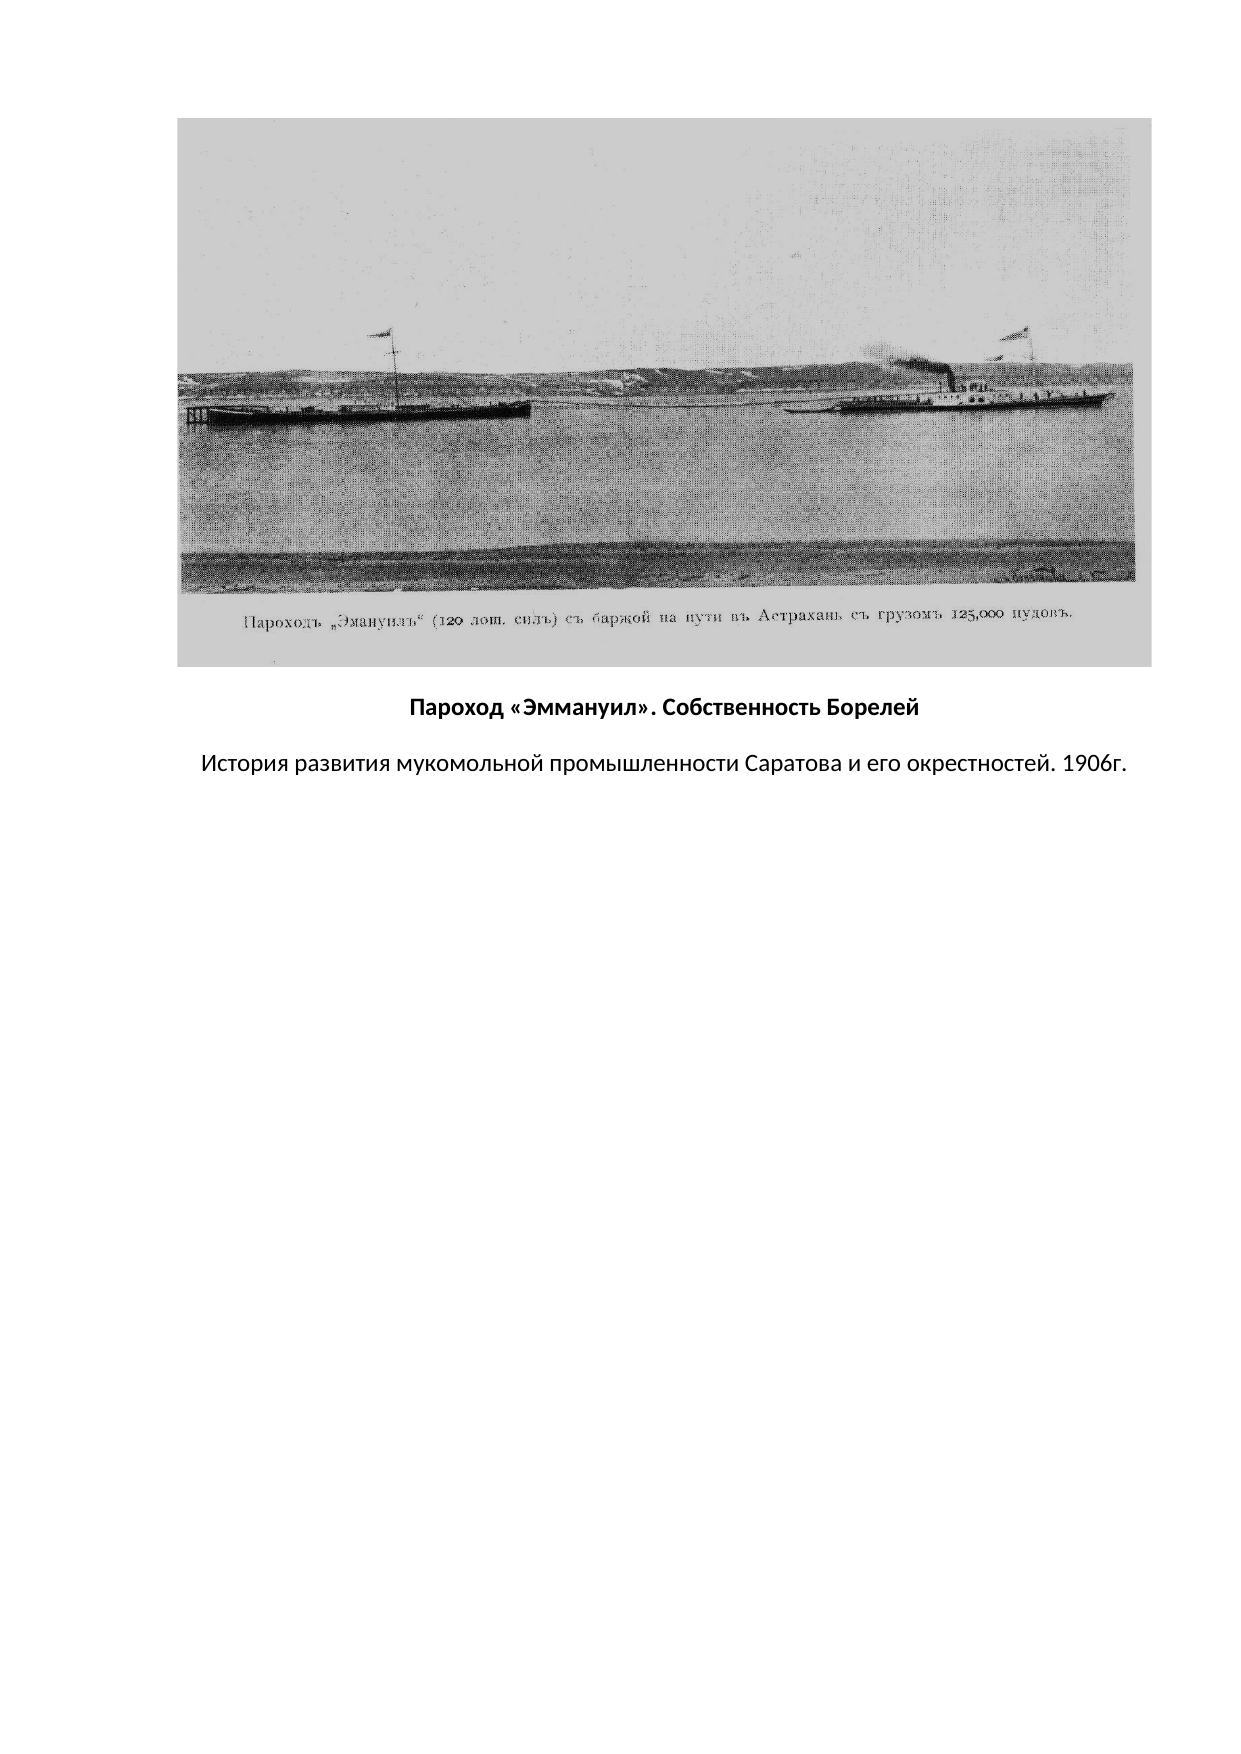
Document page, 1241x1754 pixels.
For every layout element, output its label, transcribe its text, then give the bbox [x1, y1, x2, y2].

text История развития мукомольной промышленности Саратова и его окрестностей. 1906г. [177, 747, 1152, 777]
text Пароход «Эммануил». Собственность Борелей [177, 691, 1152, 722]
picture [177, 118, 1152, 667]
